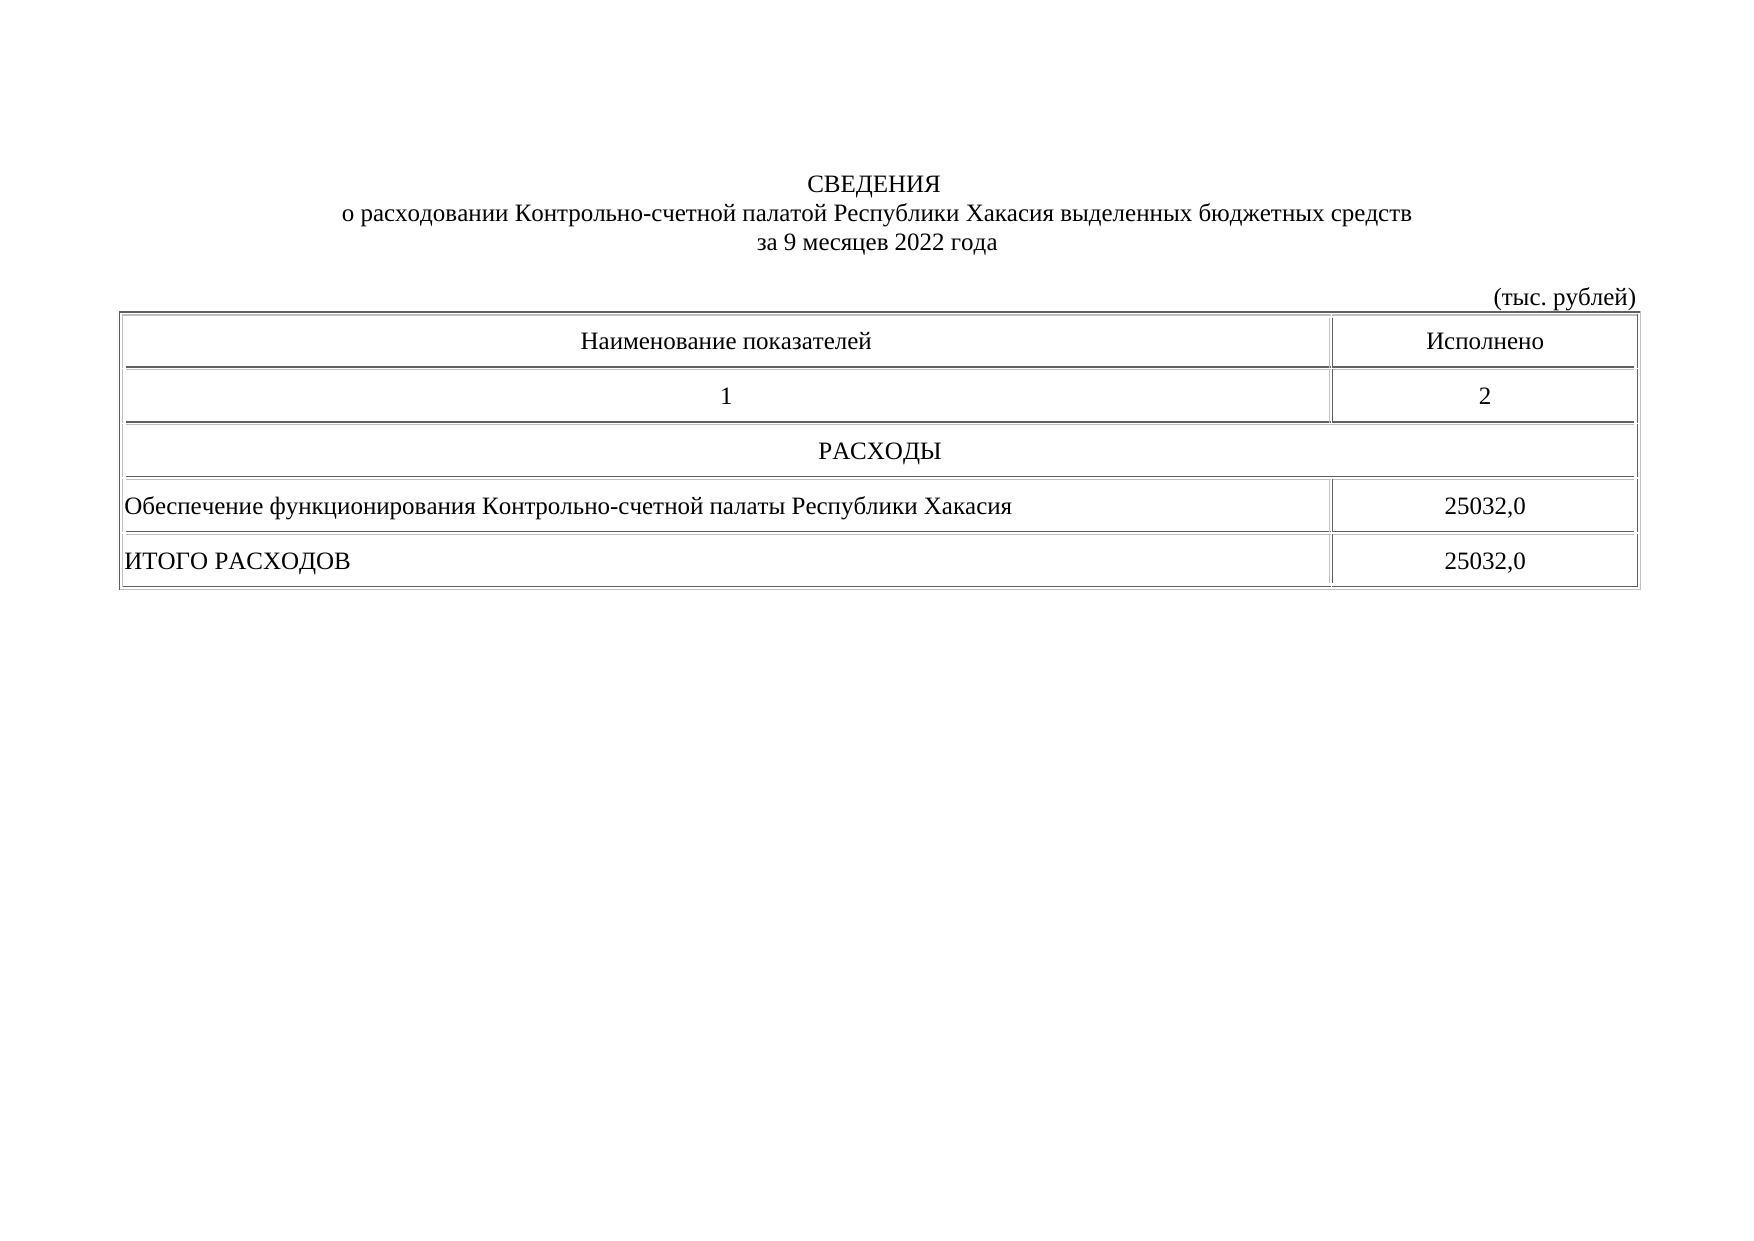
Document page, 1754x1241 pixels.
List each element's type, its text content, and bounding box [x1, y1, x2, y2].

text СВЕДЕНИЯ [118, 169, 1636, 198]
table_header Исполнено [1331, 315, 1637, 366]
table_cell ИТОГО РАСХОДОВ [121, 531, 1331, 586]
table_cell РАСХОДЫ [123, 421, 1637, 476]
table_cell 25032,0 [1331, 531, 1639, 586]
text о расходовании Контрольно-счетной палатой Республики Хакасия выделенных бюджетных средств [118, 198, 1636, 227]
table_cell 1 [123, 366, 1329, 421]
text (тыс. рублей) [118, 282, 1636, 311]
table_cell 25032,0 [1331, 476, 1639, 531]
table_header Наименование показателей [123, 316, 1331, 366]
table_cell 2 [1333, 366, 1637, 421]
text за 9 месяцев 2022 года [118, 227, 1636, 256]
table_cell Обеспечение функционирования Контрольно-счетной палаты Республики Хакасия [121, 476, 1331, 531]
